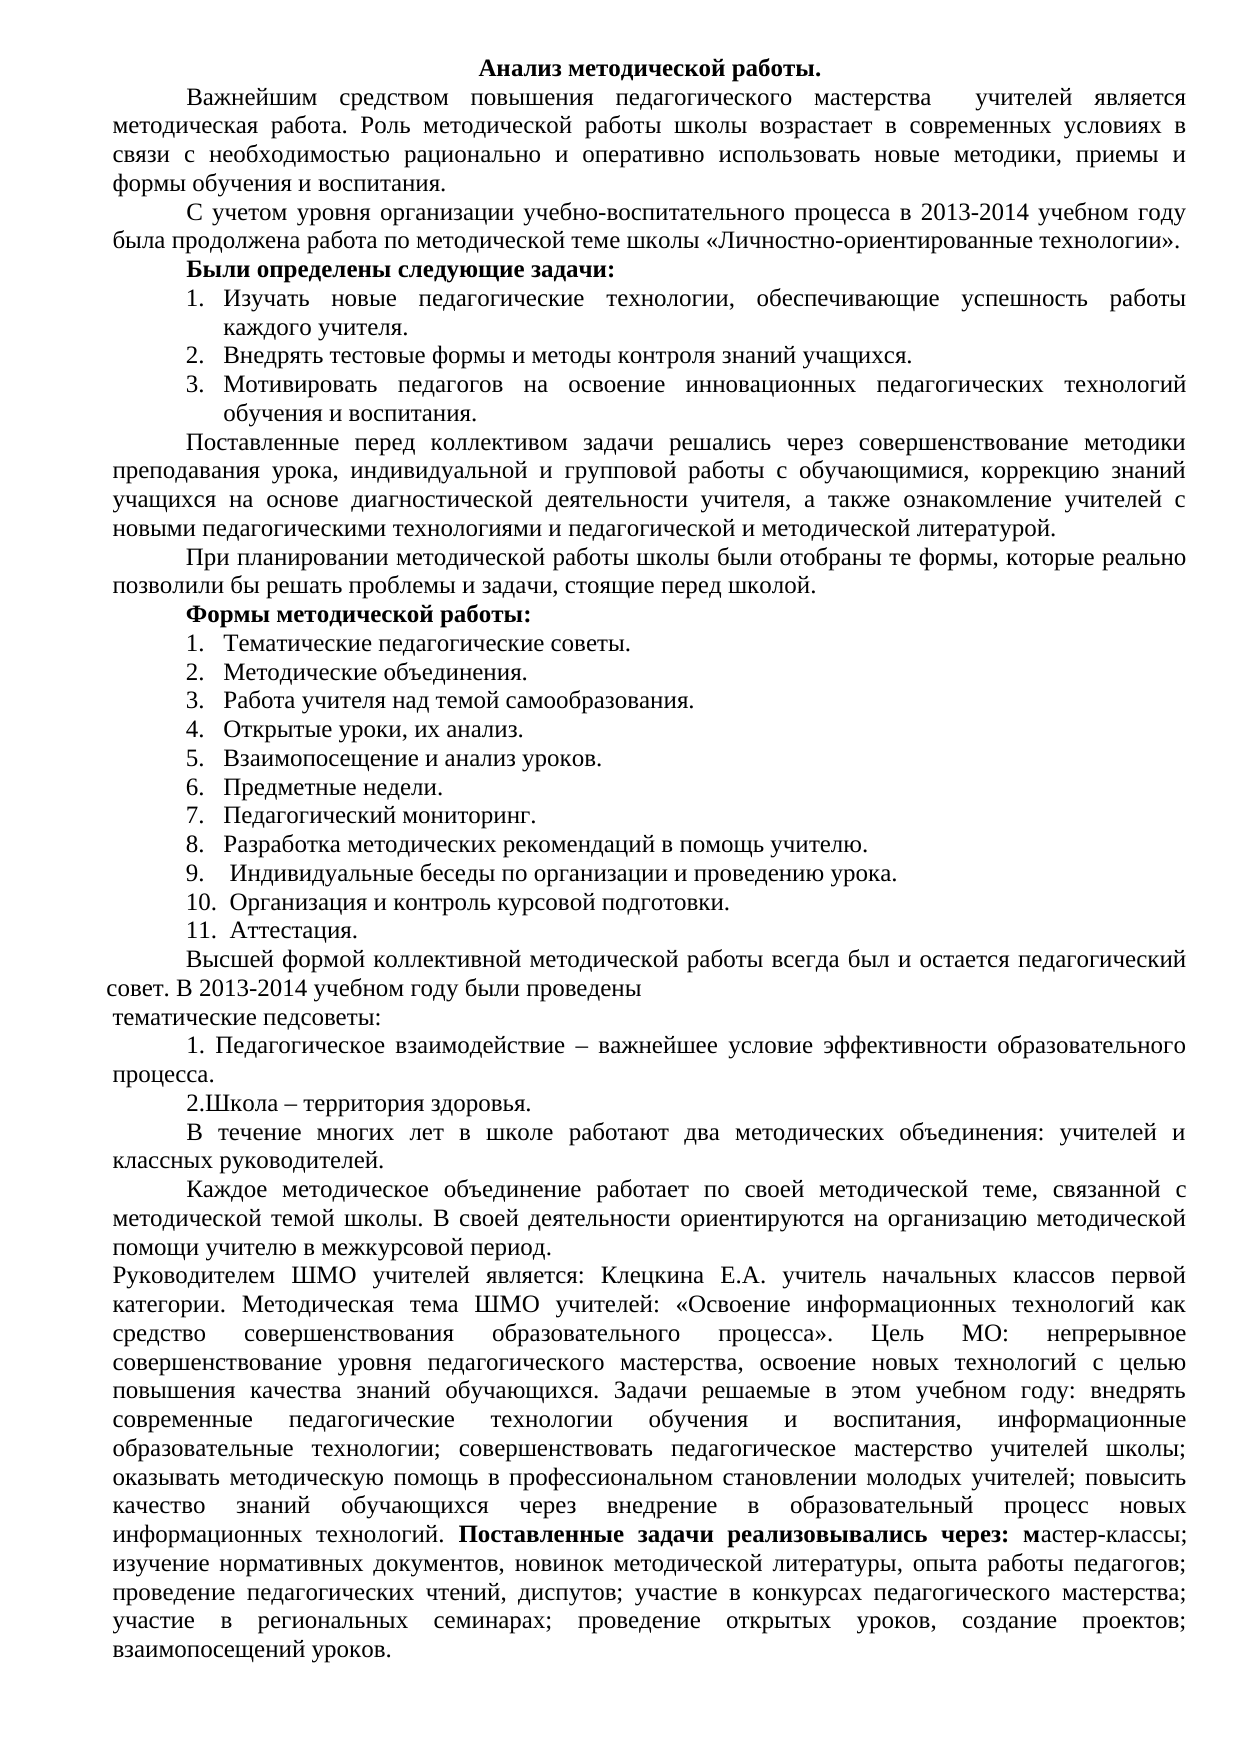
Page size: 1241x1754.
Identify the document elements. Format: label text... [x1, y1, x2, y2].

list Открытые уроки, их анализ. [186, 714, 1187, 743]
text Руководителем ШМО учителей является: Клецкина Е.А. учитель начальных классов первой категории. Методическая тема ШМО учителей: «Освоение информационных технологий как средство совершенствования образовательного процесса». Цель МО: непрерывное совершенствование уровня педагогического мастерства, освоение новых технологий с целью повышения качества знаний обучающихся. Задачи решаемые в этом учебном году: внедрять современные педагогические технологии обучения и воспитания, информационные образовательные технологии; совершенствовать педагогическое мастерство учителей школы; оказывать методическую помощь в профессиональном становлении молодых учителей; повысить качество знаний обучающихся через внедрение в образовательный процесс новых информационных технологий. Поставленные задачи реализовывались через: мастер-классы; изучение нормативных документов, новинок методической литературы, опыта работы педагогов; проведение педагогических чтений, диспутов; участие в конкурсах педагогического мастерства; участие в региональных семинарах; проведение открытых уроков, создание проектов; взаимопосещений уроков. [112, 1261, 1187, 1663]
text Анализ методической работы. [112, 53, 1187, 82]
list Педагогический мониторинг. [186, 801, 1187, 829]
list Организация и контроль курсовой подготовки. [186, 887, 1187, 916]
text Высшей формой коллективной методической работы всегда был и остается педагогический совет. В 2013-2014 учебном году были проведены [106, 944, 1187, 1002]
list Внедрять тестовые формы и методы контроля знаний учащихся. [186, 341, 1187, 369]
text В течение многих лет в школе работают два методических объединения: учителей и классных руководителей. [112, 1117, 1187, 1174]
text Были определены следующие задачи: [112, 254, 1187, 283]
text 1. Педагогическое взаимодействие – важнейшее условие эффективности образовательного процесса. [112, 1031, 1187, 1088]
text С учетом уровня организации учебно-воспитательного процесса в 2013-2014 учебном году была продолжена работа по методической теме школы «Личностно-ориентированные технологии». [112, 197, 1187, 254]
list Работа учителя над темой самообразования. [186, 686, 1187, 714]
list Предметные недели. [186, 772, 1187, 801]
list Индивидуальные беседы по организации и проведению урока. [186, 858, 1187, 887]
text Каждое методическое объединение работает по своей методической теме, связанной с методической темой школы. В своей деятельности ориентируются на организацию методической помощи учителю в межкурсовой период. [112, 1174, 1187, 1261]
text тематические педсоветы: [112, 1002, 1187, 1031]
text Важнейшим средством повышения педагогического мастерства учителей является методическая работа. Роль методической работы школы возрастает в современных условиях в связи с необходимостью рационально и оперативно использовать новые методики, приемы и формы обучения и воспитания. [112, 82, 1187, 197]
list Методические объединения. [186, 657, 1187, 686]
list Изучать новые педагогические технологии, обеспечивающие успешность работы каждого учителя. [186, 283, 1187, 341]
list Разработка методических рекомендаций в помощь учителю. [186, 829, 1187, 858]
list Тематические педагогические советы. [186, 628, 1187, 657]
list Аттестация. [186, 916, 1187, 944]
list Мотивировать педагогов на освоение инновационных педагогических технологий обучения и воспитания. [186, 369, 1187, 427]
list Взаимопосещение и анализ уроков. [186, 743, 1187, 772]
text Формы методической работы: [112, 599, 1187, 628]
text При планировании методической работы школы были отобраны те формы, которые реально позволили бы решать проблемы и задачи, стоящие перед школой. [112, 542, 1187, 599]
text Поставленные перед коллективом задачи решались через совершенствование методики преподавания урока, индивидуальной и групповой работы с обучающимися, коррекцию знаний учащихся на основе диагностической деятельности учителя, а также ознакомление учителей с новыми педагогическими технологиями и педагогической и методической литературой. [112, 427, 1187, 542]
text 2.Школа – территория здоровья. [112, 1088, 1187, 1117]
